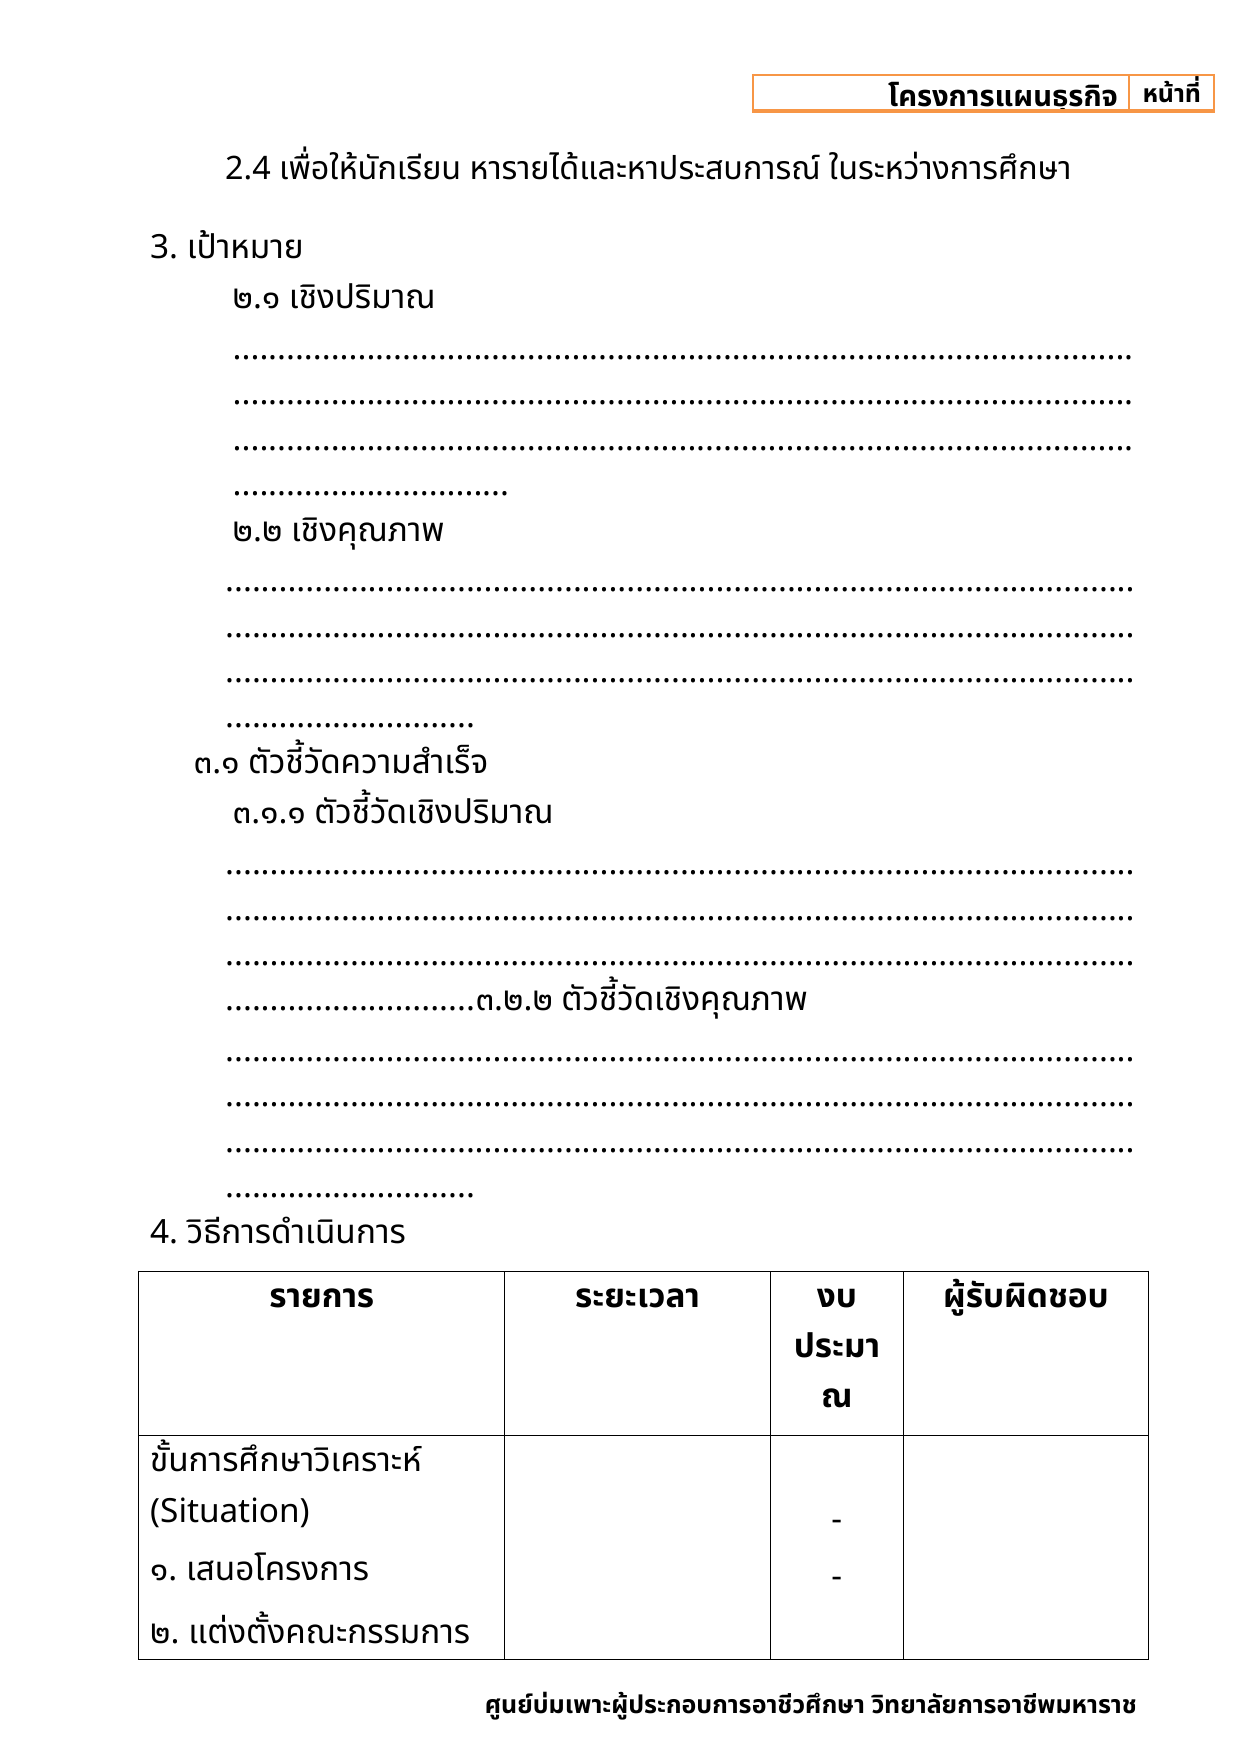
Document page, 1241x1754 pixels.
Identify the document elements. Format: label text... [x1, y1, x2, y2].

list ๒.๒ เชิงคุณภาพ [232, 505, 1137, 556]
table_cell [139, 1436, 504, 1658]
list .............................................................................................................................................................................................................................................................................................................................................. [232, 324, 1137, 505]
text 4. วิธีการดำเนินการ [150, 1207, 1137, 1258]
table_header ระยะเวลา [505, 1272, 770, 1435]
table_cell [904, 1436, 1148, 1658]
table_header งบประมาณ [771, 1272, 903, 1435]
table_cell [505, 1436, 770, 1658]
text .............................................................................................................................................................................................................................................................................................................................................. [225, 556, 1137, 738]
list ๓.๑.๑ ตัวชี้วัดเชิงปริมาณ [232, 788, 1137, 839]
table_header ผู้รับผิดชอบ [904, 1272, 1148, 1435]
text 2.4 เพื่อให้นักเรียน หารายได้และหาประสบการณ์ ในระหว่างการศึกษา [150, 145, 1137, 194]
list .............................................................................................................................................................................................................................................................................................................................................. [225, 1026, 1137, 1207]
text ๓.๑ ตัวชี้วัดความสำเร็จ [150, 738, 1137, 788]
list ..............................................................................................................................................................................................................................................................................................................................................๓.๒.๒ ตัวชี้วัดเชิงคุณภาพ [225, 839, 1137, 1026]
table_cell - - [771, 1436, 903, 1658]
table_header รายการ [139, 1272, 504, 1435]
text 3. เป้าหมาย [150, 222, 1137, 273]
list ๒.๑ เชิงปริมาณ [232, 273, 1137, 324]
